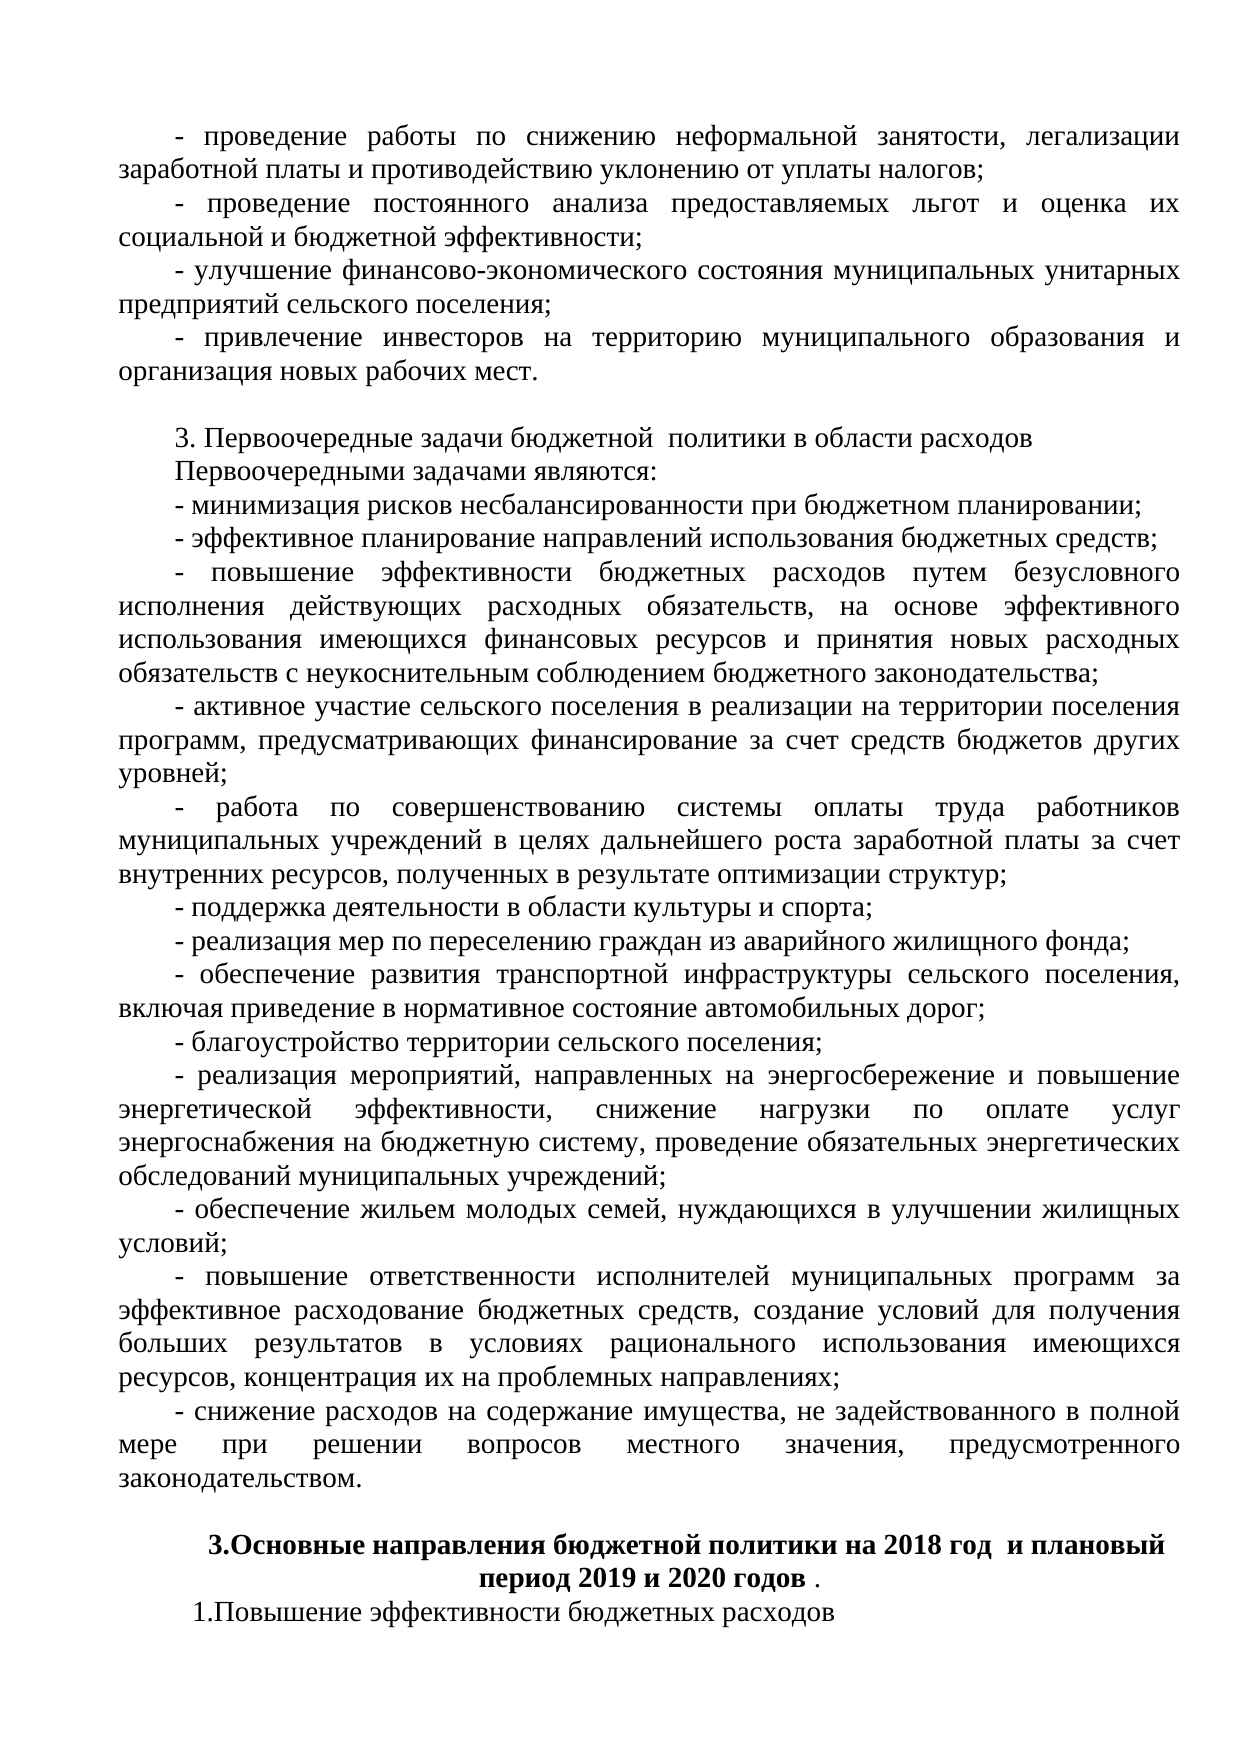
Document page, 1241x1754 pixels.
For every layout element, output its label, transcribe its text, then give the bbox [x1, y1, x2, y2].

text - обеспечение жильем молодых семей, нуждающихся в улучшении жилищных условий; [118, 1191, 1181, 1258]
text - благоустройство территории сельского поселения; [118, 1024, 1181, 1057]
text 3. Первоочередные задачи бюджетной политики в области расходов [118, 420, 1181, 453]
text - активное участие сельского поселения в реализации на территории поселения программ, предусматривающих финансирование за счет средств бюджетов других уровней; [118, 688, 1181, 789]
text - минимизация рисков несбалансированности при бюджетном планировании; [118, 487, 1181, 521]
text 3.Основные направления бюджетной политики на 2018 год и плановый период 2019 и 2020 годов . [118, 1527, 1181, 1594]
text 1.Повышение эффективности бюджетных расходов [118, 1594, 1181, 1627]
text - повышение эффективности бюджетных расходов путем безусловного исполнения действующих расходных обязательств, на основе эффективного использования имеющихся финансовых ресурсов и принятия новых расходных обязательств с неукоснительным соблюдением бюджетного законодательства; [118, 554, 1181, 688]
text - эффективное планирование направлений использования бюджетных средств; [118, 521, 1181, 554]
text - проведение постоянного анализа предоставляемых льгот и оценка их социальной и бюджетной эффективности; [118, 185, 1181, 252]
text - повышение ответственности исполнителей муниципальных программ за эффективное расходование бюджетных средств, создание условий для получения больших результатов в условиях рационального использования имеющихся ресурсов, концентрация их на проблемных направлениях; [118, 1258, 1181, 1393]
text - привлечение инвесторов на территорию муниципального образования и организация новых рабочих мест. [118, 319, 1181, 386]
text - снижение расходов на содержание имущества, не задействованного в полной мере при решении вопросов местного значения, предусмотренного законодательством. [118, 1393, 1181, 1493]
text - работа по совершенствованию системы оплаты труда работников муниципальных учреждений в целях дальнейшего роста заработной платы за счет внутренних ресурсов, полученных в результате оптимизации структур; [118, 789, 1181, 889]
text - реализация мероприятий, направленных на энергосбережение и повышение энергетической эффективности, снижение нагрузки по оплате услуг энергоснабжения на бюджетную систему, проведение обязательных энергетических обследований муниципальных учреждений; [118, 1057, 1181, 1191]
text - поддержка деятельности в области культуры и спорта; [118, 889, 1181, 923]
text - реализация мер по переселению граждан из аварийного жилищного фонда; [118, 923, 1181, 957]
text - улучшение финансово-экономического состояния муниципальных унитарных предприятий сельского поселения; [118, 252, 1181, 319]
text - проведение работы по снижению неформальной занятости, легализации заработной платы и противодействию уклонению от уплаты налогов; [118, 118, 1181, 185]
text - обеспечение развития транспортной инфраструктуры сельского поселения, включая приведение в нормативное состояние автомобильных дорог; [118, 957, 1181, 1024]
text Первоочередными задачами являются: [118, 453, 1181, 487]
